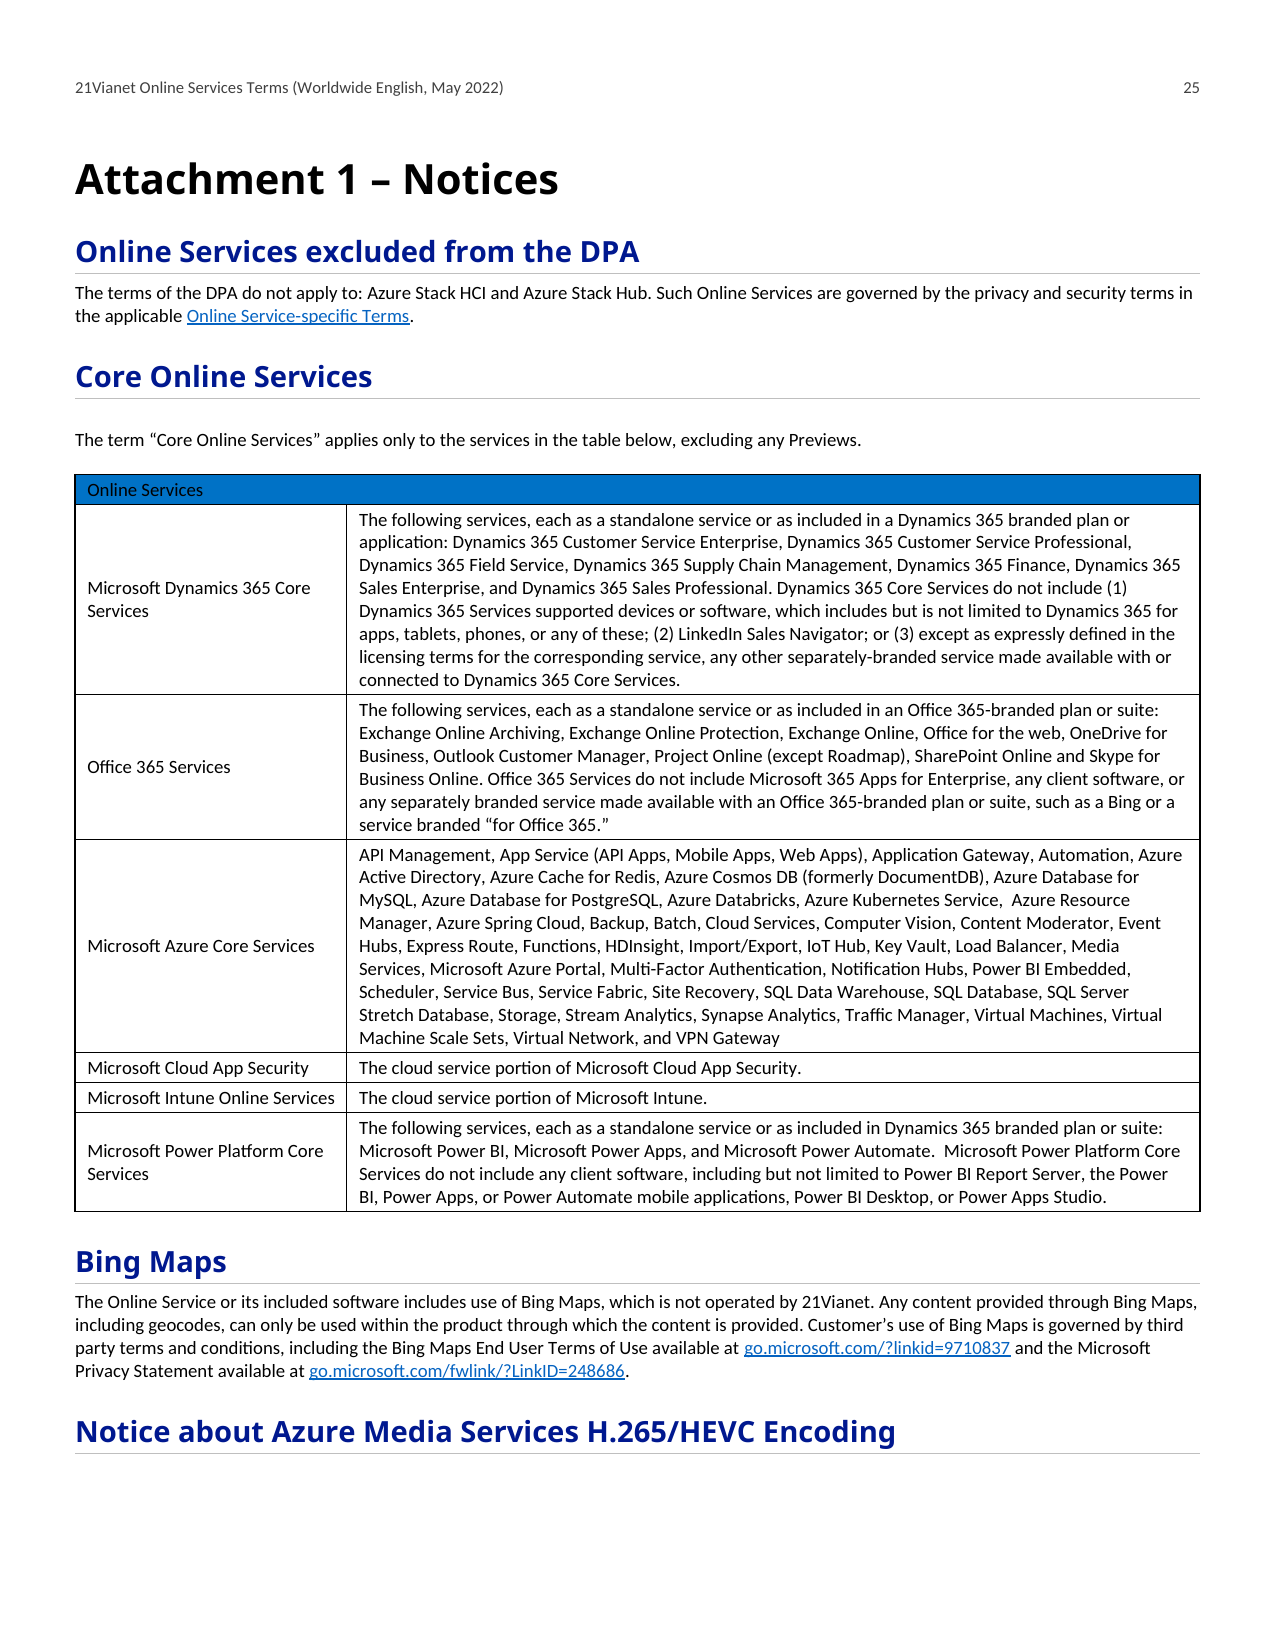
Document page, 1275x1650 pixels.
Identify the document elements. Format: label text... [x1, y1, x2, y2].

table_cell Microsoft Azure Core Services [76, 840, 346, 1052]
subtitle Attachment 1 – Notices [75, 150, 1200, 207]
table_cell The cloud service portion of Microsoft Cloud App Security. [347, 1053, 1199, 1082]
list The terms of the DPA do not apply to: Azure Stack HCI and Azure Stack Hub. Such Online Services are governed by the privacy and security terms in the applicable Online Service-specific Terms. [75, 281, 1200, 327]
subtitle Bing Maps [75, 1241, 1200, 1283]
table_cell The following services, each as a standalone service or as included in a Dynamics 365 branded plan or application: Dynamics 365 Customer Service Enterprise, Dynamics 365 Customer Service Professional, Dynamics 365 Field Service, Dynamics 365 Supply Chain Management, Dynamics 365 Finance, Dynamics 365 Sales Enterprise, and Dynamics 365 Sales Professional. Dynamics 365 Core Services do not include (1) Dynamics 365 Services supported devices or software, which includes but is not limited to Dynamics 365 for apps, tablets, phones, or any of these; (2) LinkedIn Sales Navigator; or (3) except as expressly defined in the licensing terms for the corresponding service, any other separately-branded service made available with or connected to Dynamics 365 Core Services. [347, 505, 1199, 694]
list The term “Core Online Services” applies only to the services in the table below, excluding any Previews. [75, 428, 1200, 451]
table_cell API Management, App Service (API Apps, Mobile Apps, Web Apps), Application Gateway, Automation, Azure Active Directory, Azure Cache for Redis, Azure Cosmos DB (formerly DocumentDB), Azure Database for MySQL, Azure Database for PostgreSQL, Azure Databricks, Azure Kubernetes Service, Azure Resource Manager, Azure Spring Cloud, Backup, Batch, Cloud Services, Computer Vision, Content Moderator, Event Hubs, Express Route, Functions, HDInsight, Import/Export, IoT Hub, Key Vault, Load Balancer, Media Services, Microsoft Azure Portal, Multi-Factor Authentication, Notification Hubs, Power BI Embedded, Scheduler, Service Bus, Service Fabric, Site Recovery, SQL Data Warehouse, SQL Database, SQL Server Stretch Database, Storage, Stream Analytics, Synapse Analytics, Traffic Manager, Virtual Machines, Virtual Machine Scale Sets, Virtual Network, and VPN Gateway [347, 840, 1199, 1052]
table_cell Microsoft Cloud App Security [76, 1053, 346, 1082]
list The Online Service or its included software includes use of Bing Maps, which is not operated by 21Vianet. Any content provided through Bing Maps, including geocodes, can only be used within the product through which the content is provided. Customer’s use of Bing Maps is governed by third party terms and conditions, including the Bing Maps End User Terms of Use available at go.microsoft.com/?linkid=9710837 and the Microsoft Privacy Statement available at go.microsoft.com/fwlink/?LinkID=248686. [75, 1290, 1200, 1382]
table_cell Microsoft Power Platform Core Services [76, 1113, 346, 1211]
table_cell The cloud service portion of Microsoft Intune. [347, 1083, 1199, 1112]
table_cell The following services, each as a standalone service or as included in an Office 365-branded plan or suite: Exchange Online Archiving, Exchange Online Protection, Exchange Online, Office for the web, OneDrive for Business, Outlook Customer Manager, Project Online (except Roadmap), SharePoint Online and Skype for Business Online. Office 365 Services do not include Microsoft 365 Apps for Enterprise, any client software, or any separately branded service made available with an Office 365-branded plan or suite, such as a Bing or a service branded “for Office 365.” [347, 695, 1199, 839]
table_header Online Services [76, 475, 1199, 504]
subtitle Online Services excluded from the DPA [75, 232, 1200, 273]
subtitle Core Online Services [75, 356, 1200, 398]
table_cell Office 365 Services [76, 695, 346, 839]
table_cell Microsoft Dynamics 365 Core Services [76, 505, 346, 694]
table_cell The following services, each as a standalone service or as included in Dynamics 365 branded plan or suite: Microsoft Power BI, Microsoft Power Apps, and Microsoft Power Automate. Microsoft Power Platform Core Services do not include any client software, including but not limited to Power BI Report Server, the Power BI, Power Apps, or Power Automate mobile applications, Power BI Desktop, or Power Apps Studio. [347, 1113, 1199, 1211]
subtitle Notice about Azure Media Services H.265/HEVC Encoding [75, 1411, 1200, 1453]
table_cell Microsoft Intune Online Services [76, 1083, 346, 1112]
